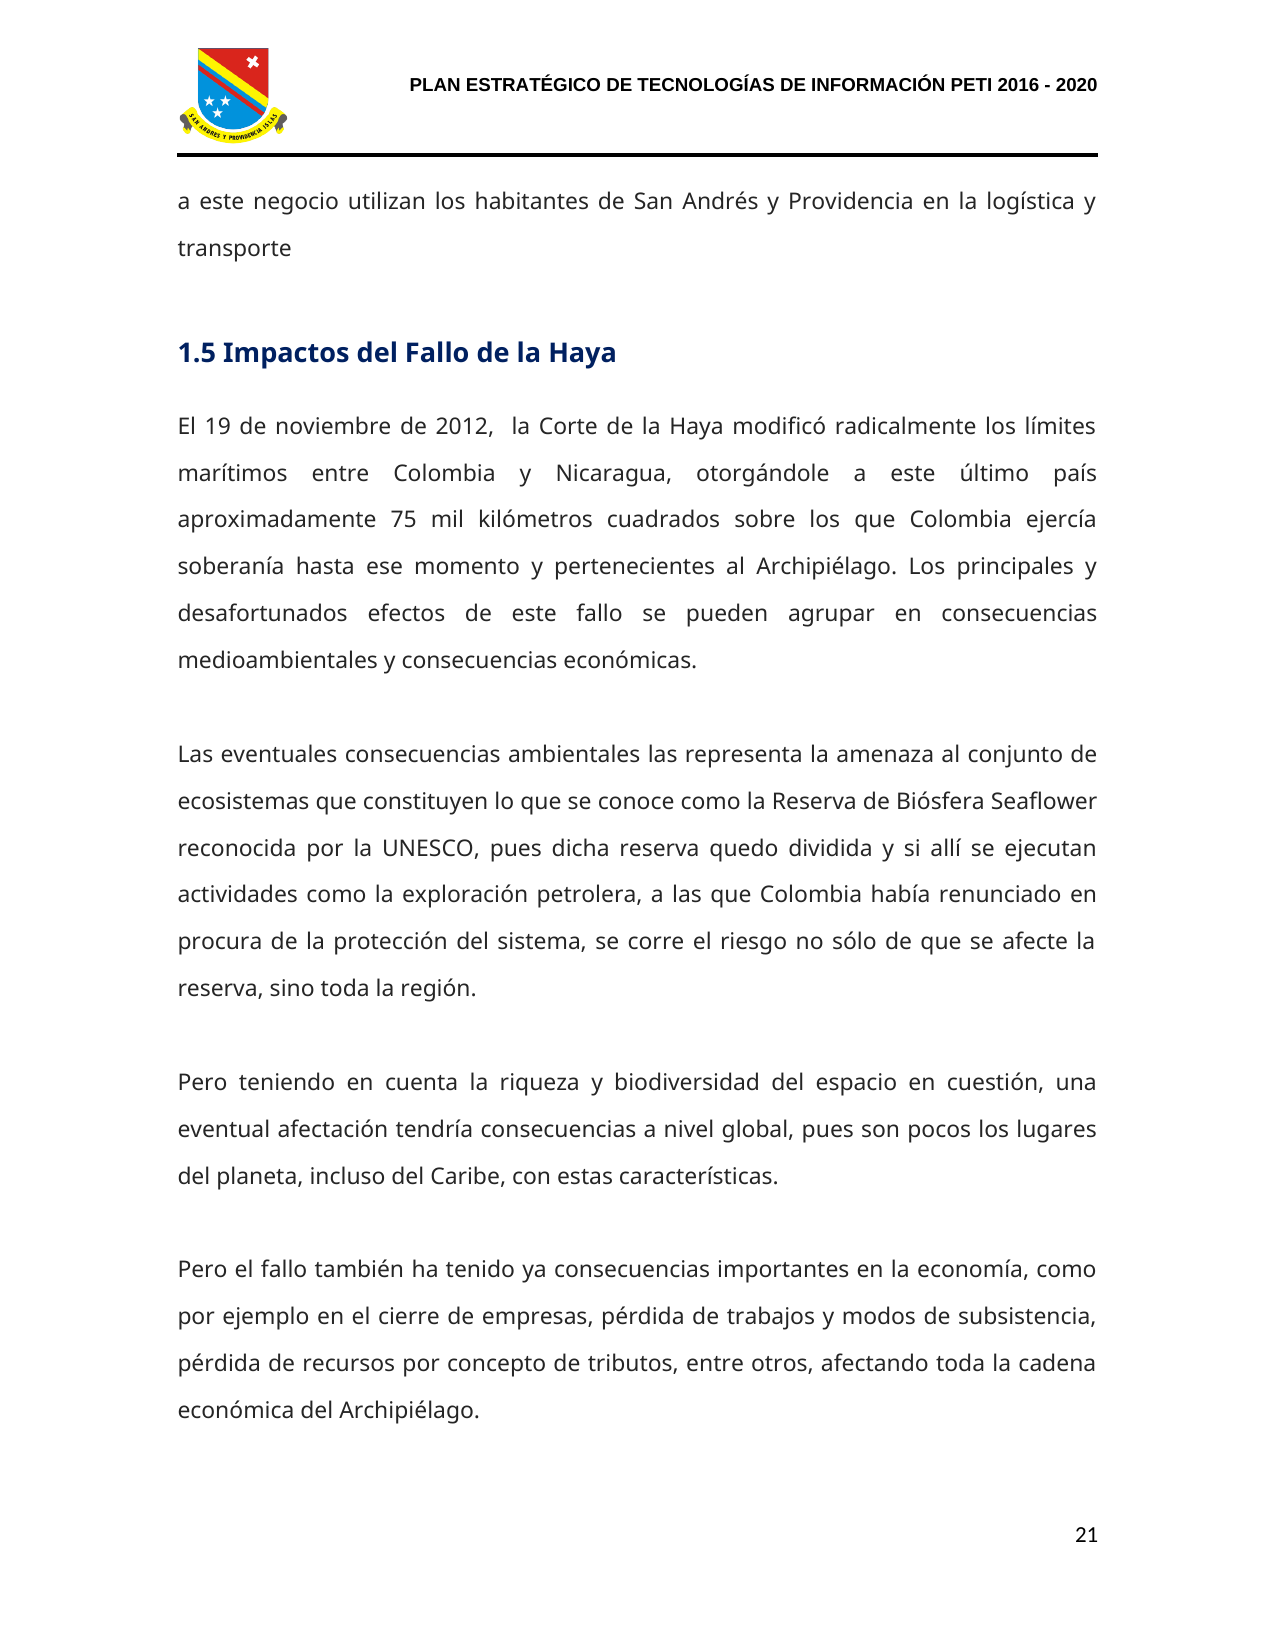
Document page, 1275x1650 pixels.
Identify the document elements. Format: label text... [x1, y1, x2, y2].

text Las eventuales consecuencias ambientales las representa la amenaza al conjunto de ecosistemas que constituyen lo que se conoce como la Reserva de Biósfera Seaflower reconocida por la UNESCO, pues dicha reserva quedo dividida y si allí se ejecutan actividades como la exploración petrolera, a las que Colombia había renunciado en procura de la protección del sistema, se corre el riesgo no sólo de que se afecte la reserva, sino toda la región. [177, 738, 1098, 1003]
text Pero teniendo en cuenta la riqueza y biodiversidad del espacio en cuestión, una eventual afectación tendría consecuencias a nivel global, pues son pocos los lugares del planeta, incluso del Caribe, con estas características. [177, 1066, 1098, 1191]
subtitle 1.5 Impactos del Fallo de la Haya [177, 333, 1098, 370]
picture [179, 48, 288, 144]
text El 19 de noviembre de 2012, la Corte de la Haya modificó radicalmente los límites marítimos entre Colombia y Nicaragua, otorgándole a este último país aproximadamente 75 mil kilómetros cuadrados sobre los que Colombia ejercía soberanía hasta ese momento y pertenecientes al Archipiélago. Los principales y desafortunados efectos de este fallo se pueden agrupar en consecuencias medioambientales y consecuencias económicas. [177, 410, 1098, 675]
text Pero el fallo también ha tenido ya consecuencias importantes en la economía, como por ejemplo en el cierre de empresas, pérdida de trabajos y modos de subsistencia, pérdida de recursos por concepto de tributos, entre otros, afectando toda la cadena económica del Archipiélago. [177, 1253, 1098, 1425]
